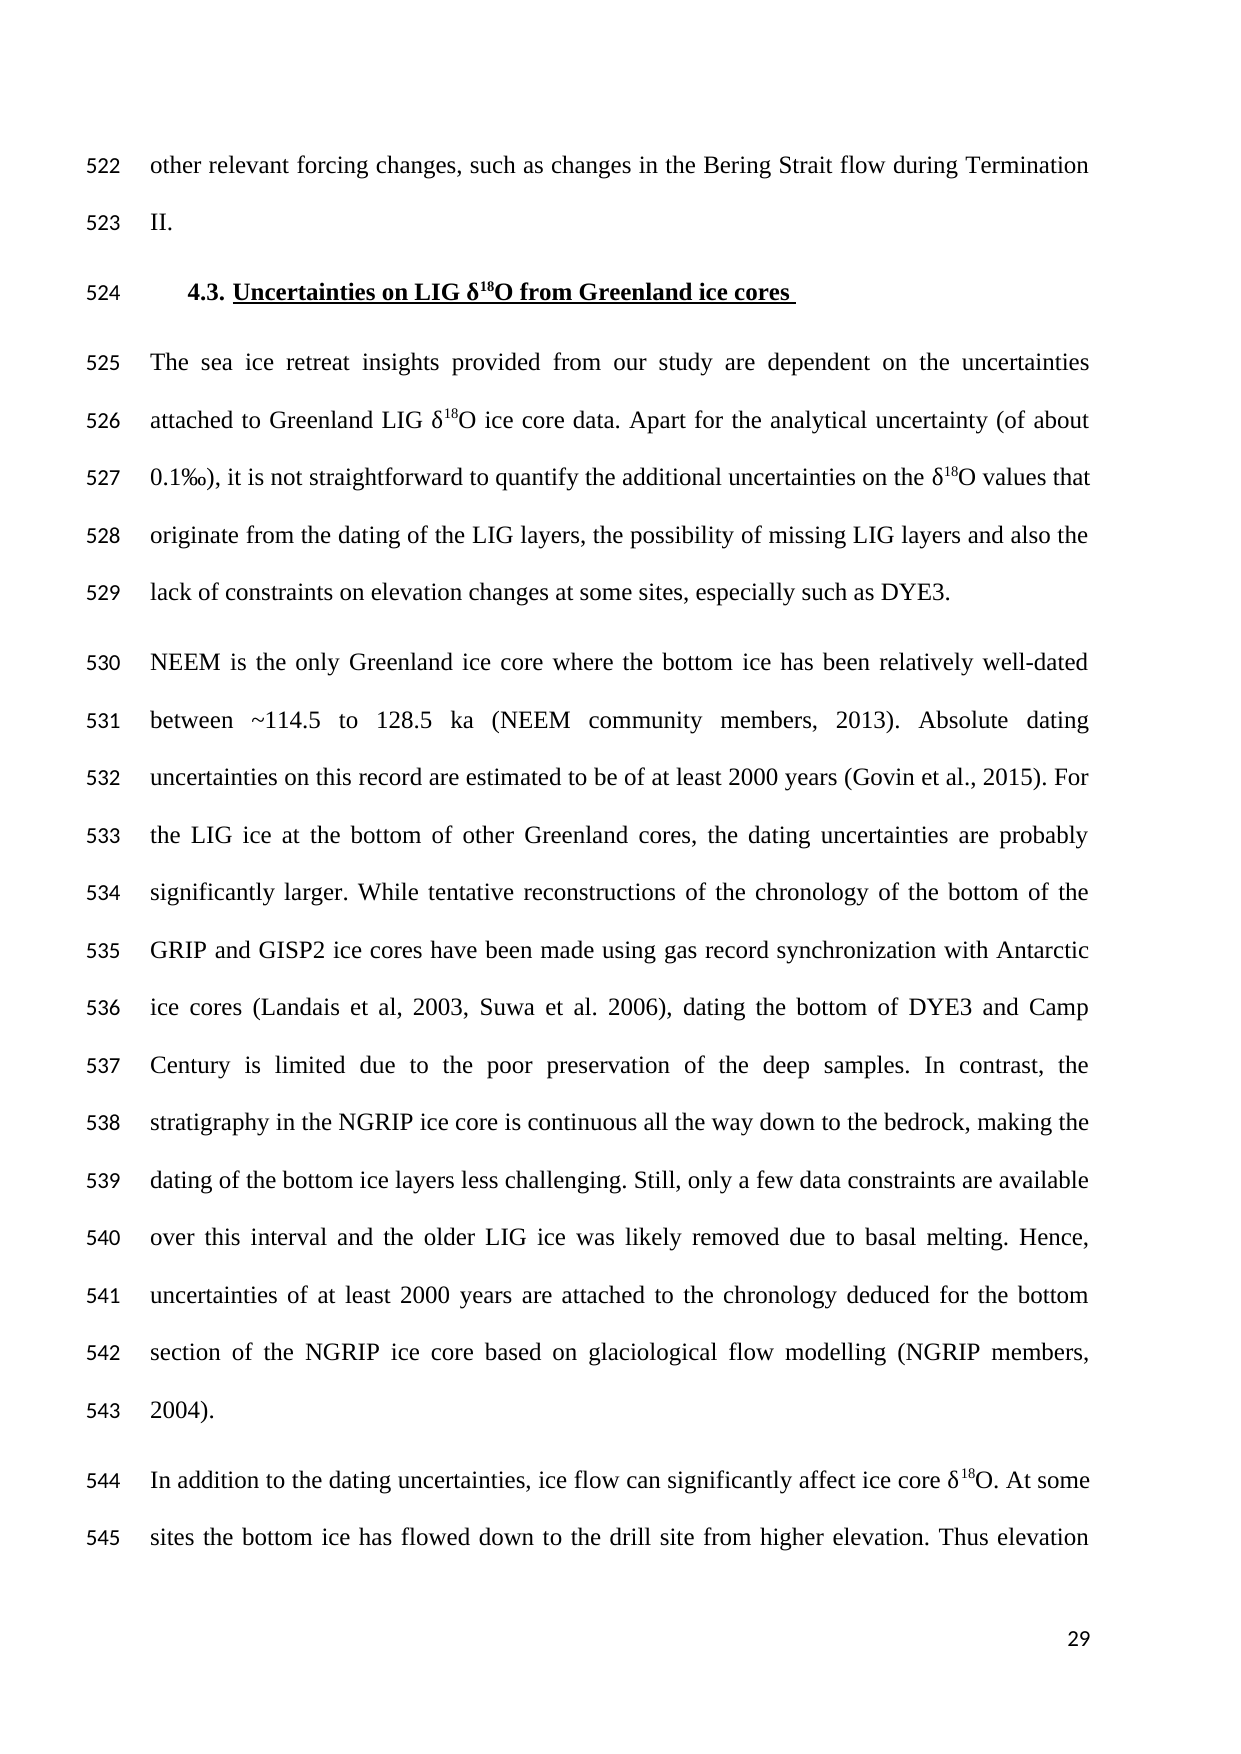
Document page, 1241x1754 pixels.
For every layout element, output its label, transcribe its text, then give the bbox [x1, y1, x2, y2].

text The sea ice retreat insights provided from our study are dependent on the uncertainties attached to Greenland LIG δ18O ice core data. Apart for the analytical uncertainty (of about 0.1‰), it is not straightforward to quantify the additional uncertainties on the δ18O values that originate from the dating of the LIG layers, the possibility of missing LIG layers and also the lack of constraints on elevation changes at some sites, especially such as DYE3. [150, 347, 1090, 606]
list Uncertainties on LIG δ18O from Greenland ice cores [187, 277, 1090, 306]
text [150, 150, 1090, 236]
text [150, 1465, 1090, 1551]
text NEEM is the only Greenland ice core where the bottom ice has been relatively well-dated between ~114.5 to 128.5 ka (NEEM community members, 2013). Absolute dating uncertainties on this record are estimated to be of at least 2000 years (Govin et al., 2015). For the LIG ice at the bottom of other Greenland cores, the dating uncertainties are probably significantly larger. While tentative reconstructions of the chronology of the bottom of the GRIP and GISP2 ice cores have been made using gas record synchronization with Antarctic ice cores (Landais et al, 2003, Suwa et al. 2006), dating the bottom of DYE3 and Camp Century is limited due to the poor preservation of the deep samples. In contrast, the stratigraphy in the NGRIP ice core is continuous all the way down to the bedrock, making the dating of the bottom ice layers less challenging. Still, only a few data constraints are available over this interval and the older LIG ice was likely removed due to basal melting. Hence, uncertainties of at least 2000 years are attached to the chronology deduced for the bottom section of the NGRIP ice core based on glaciological flow modelling (NGRIP members, 2004). [150, 647, 1090, 1424]
